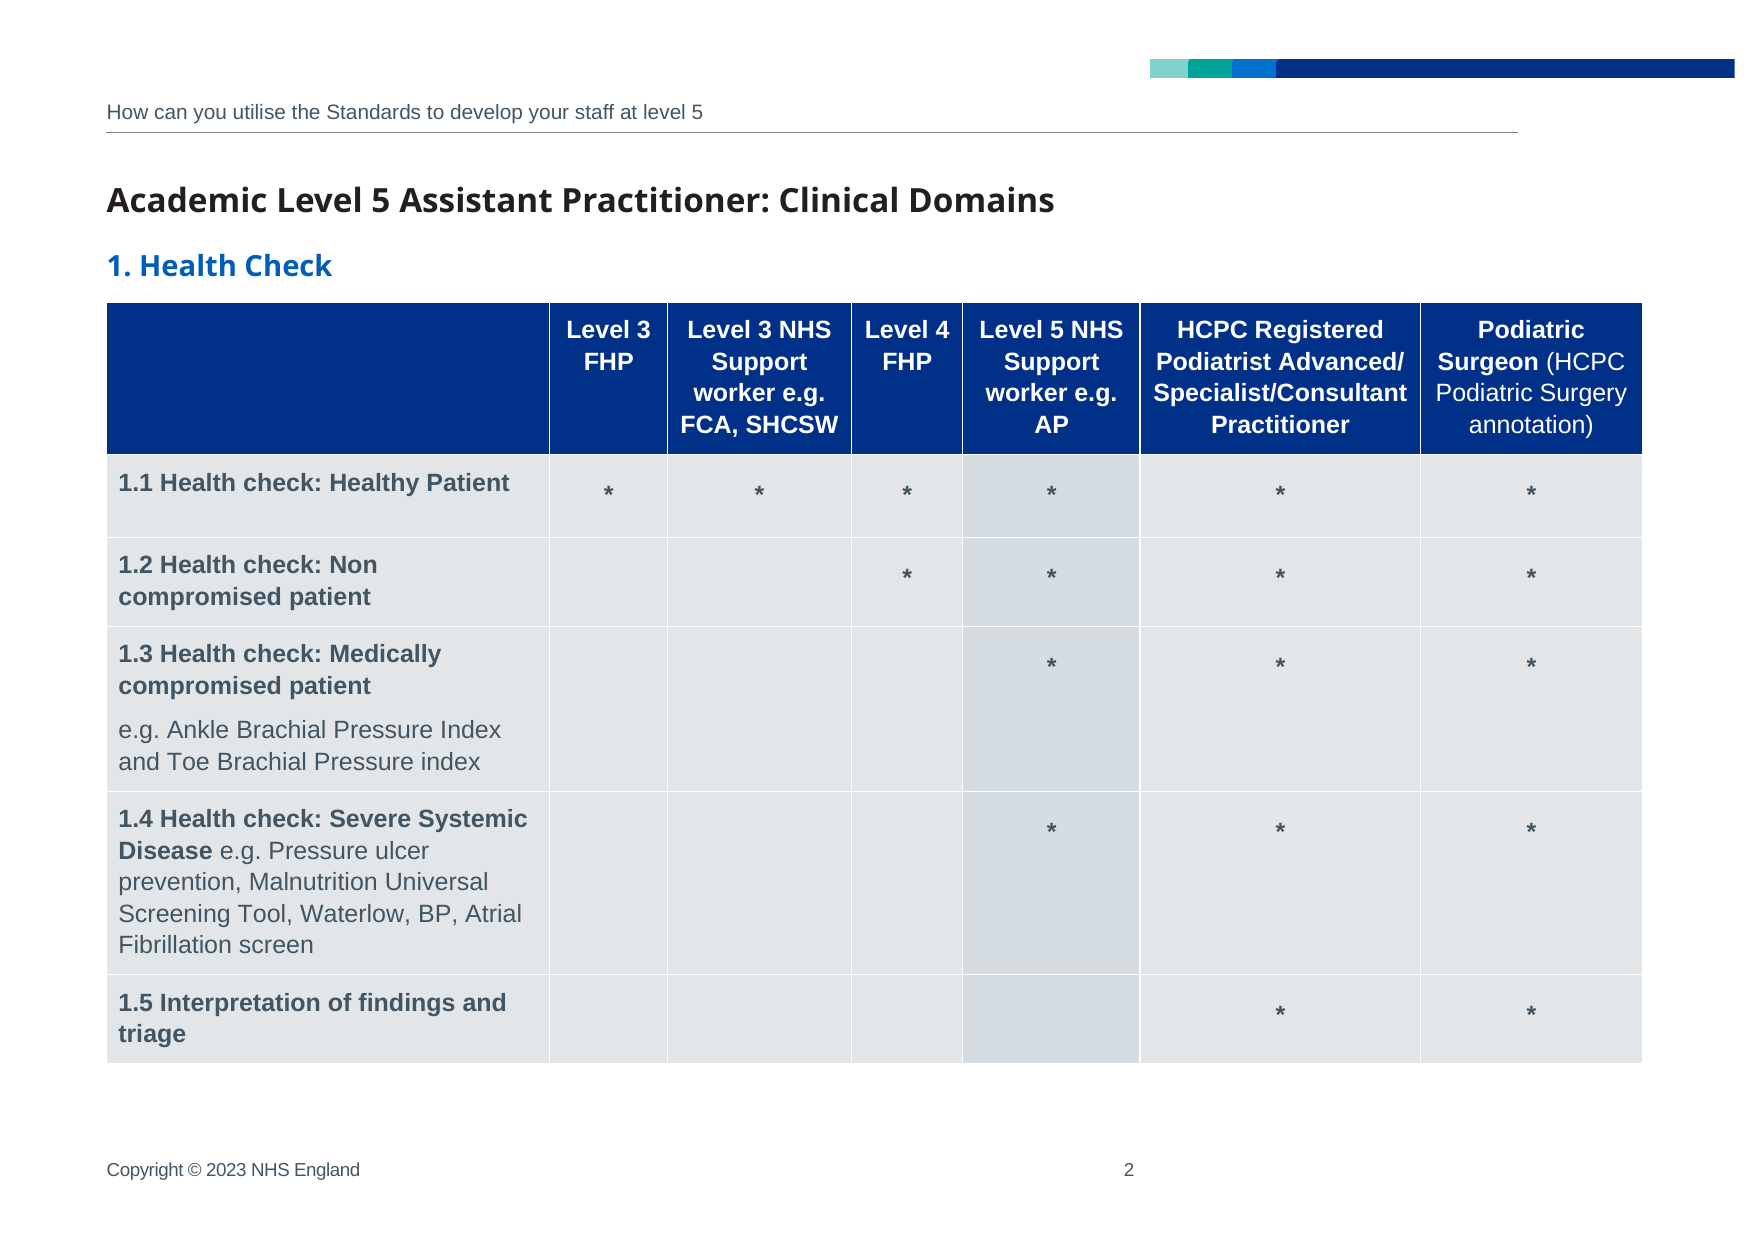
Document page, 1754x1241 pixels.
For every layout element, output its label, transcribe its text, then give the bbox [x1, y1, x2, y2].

table_cell * [963, 455, 1139, 537]
table_header Level 5 NHS Support worker e.g. AP [963, 303, 1139, 454]
table_cell [852, 975, 962, 1063]
table_header HCPC Registered Podiatrist Advanced/ Specialist/Consultant Practitioner [1141, 303, 1420, 454]
table_cell 1.1 Health check: Healthy Patient [107, 455, 549, 537]
table_header Level 3 FHP [550, 303, 667, 454]
table_cell * [1421, 455, 1642, 537]
table_cell * [1141, 627, 1420, 791]
table_cell * [550, 455, 667, 537]
table_cell * [963, 538, 1139, 626]
table_cell * [852, 455, 962, 537]
table_cell 1.3 Health check: Medically compromised patient e.g. Ankle Brachial Pressure Index and Toe Brachial Pressure index [107, 627, 549, 791]
table_cell * [1141, 792, 1420, 974]
table_cell [668, 975, 851, 1063]
table_cell [852, 627, 962, 791]
table_header Level 3 NHS Support worker e.g. FCA, SHCSW [668, 303, 851, 454]
table_cell * [963, 627, 1139, 791]
table_cell * [1421, 538, 1642, 626]
table_cell * [1141, 538, 1420, 626]
table_cell [550, 792, 667, 974]
table_cell [550, 627, 667, 791]
table_header Level 4 FHP [852, 303, 962, 454]
table_cell * [1141, 455, 1420, 537]
table_cell [550, 538, 667, 626]
table_cell [852, 792, 962, 974]
table_header Podiatric Surgeon (HCPC Podiatric Surgery annotation) [1421, 303, 1642, 454]
table_cell * [1141, 975, 1420, 1063]
table_cell * [1421, 627, 1642, 791]
table_cell * [852, 538, 962, 626]
table_cell * [963, 792, 1139, 974]
table_cell [668, 792, 851, 974]
subtitle Academic Level 5 Assistant Practitioner: Clinical Domains [106, 177, 1518, 222]
table_cell 1.4 Health check: Severe Systemic Disease e.g. Pressure ulcer prevention, Malnutrition Universal Screening Tool, Waterlow, BP, Atrial Fibrillation screen [107, 792, 549, 974]
table_cell [668, 538, 851, 626]
table_cell [550, 975, 667, 1063]
subtitle 1. Health Check [106, 246, 1518, 285]
table_cell [668, 627, 851, 791]
table_cell * [668, 455, 851, 537]
table_header [107, 303, 549, 454]
table_cell 1.5 Interpretation of findings and triage [107, 975, 549, 1063]
table_cell * [1421, 792, 1642, 974]
table_cell * [1421, 975, 1642, 1063]
table_cell 1.2 Health check: Non compromised patient [107, 538, 549, 626]
table_cell [963, 975, 1139, 1063]
